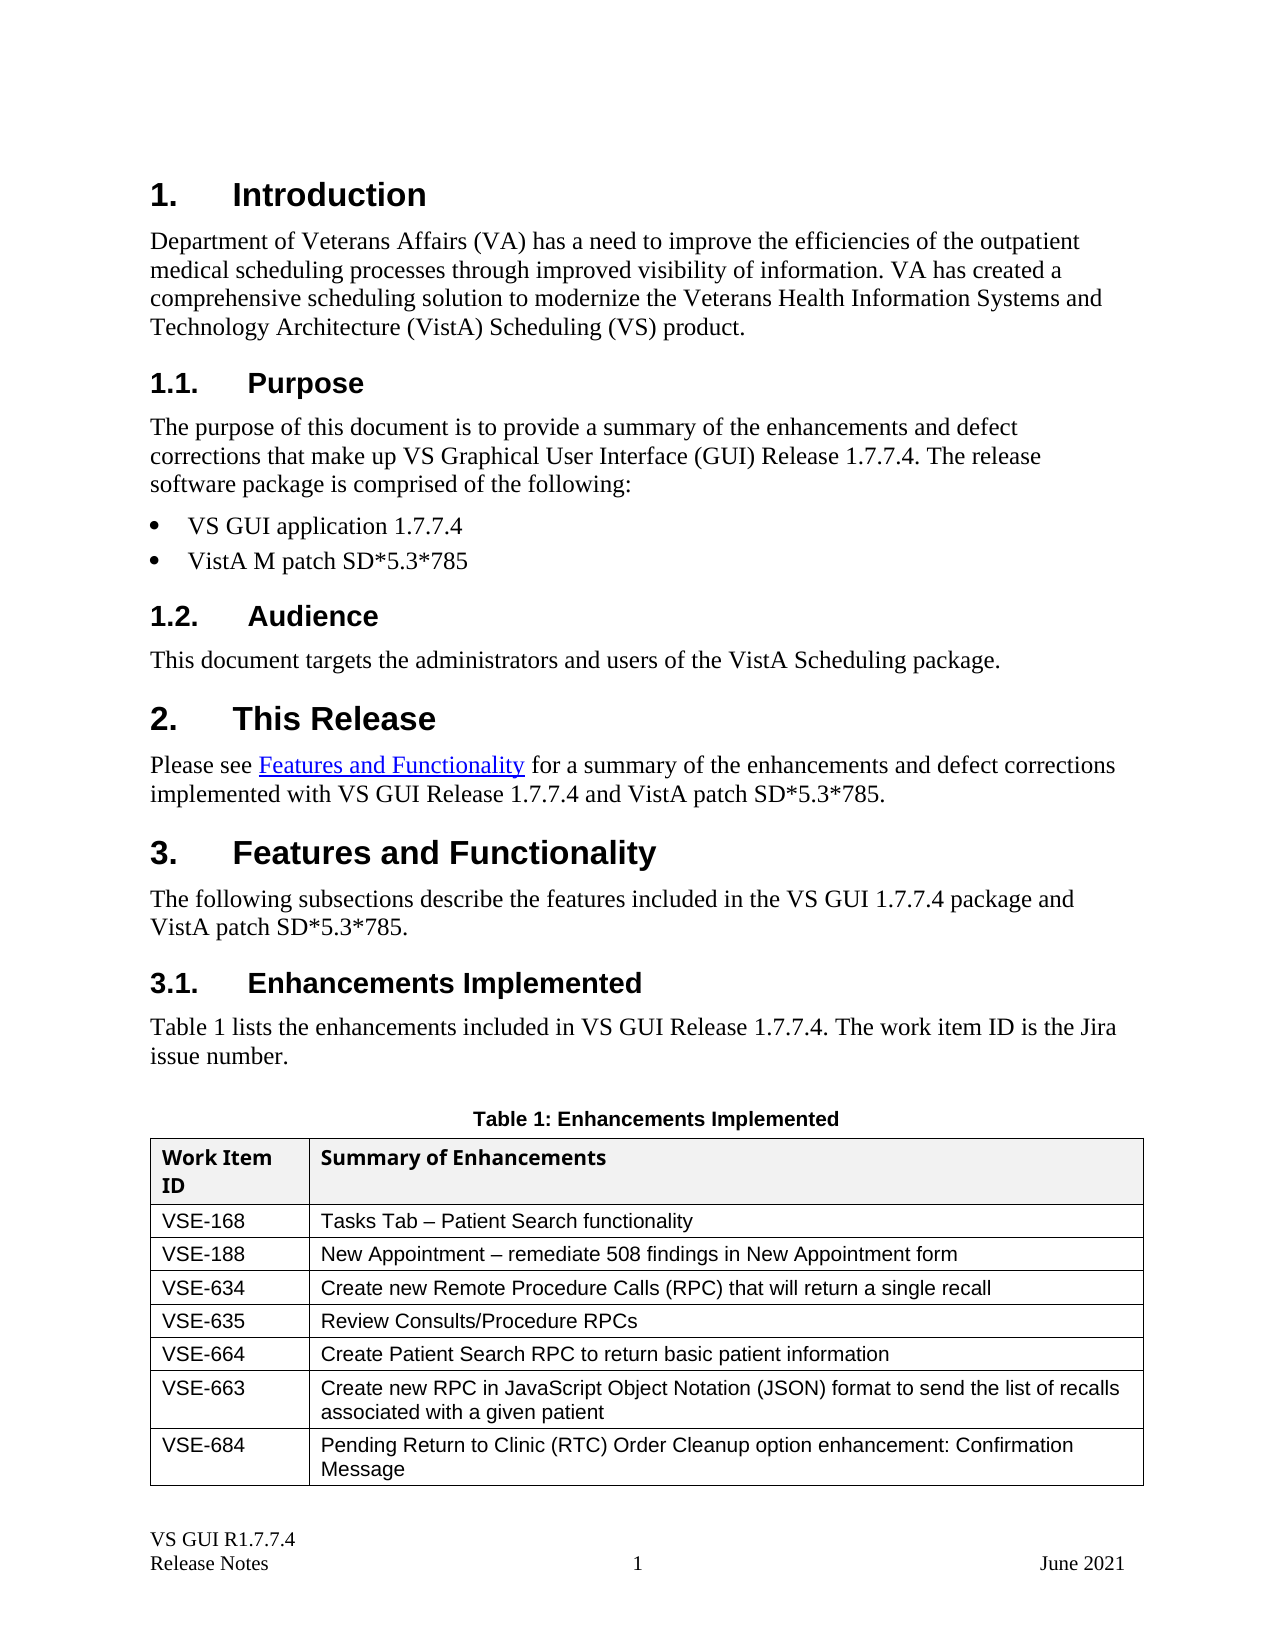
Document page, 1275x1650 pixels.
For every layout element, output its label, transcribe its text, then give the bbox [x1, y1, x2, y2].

text The following subsections describe the features included in the VS GUI 1.7.7.4 package and VistA patch SD*5.3*785. [150, 884, 1125, 941]
subtitle Enhancements Implemented [150, 966, 1125, 1000]
table_cell Pending Return to Clinic (RTC) Order Cleanup option enhancement: Confirmation Message [310, 1429, 1143, 1485]
table_cell Review Consults/Procedure RPCs [310, 1305, 1143, 1337]
list VistA M patch SD*5.3*785 [150, 546, 1125, 574]
table_cell VSE-664 [151, 1338, 309, 1370]
subtitle Purpose [150, 366, 1125, 399]
table_cell VSE-684 [151, 1429, 309, 1485]
text This document targets the administrators and users of the VistA Scheduling package. [150, 646, 1125, 674]
text The purpose of this document is to provide a summary of the enhancements and defect corrections that make up VS Graphical User Interface (GUI) Release 1.7.7.4. The release software package is comprised of the following: [150, 412, 1125, 498]
table_cell New Appointment – remediate 508 findings in New Appointment form [310, 1238, 1143, 1270]
table_cell VSE-663 [151, 1371, 309, 1428]
subtitle Features and Functionality [150, 833, 1125, 871]
text Department of Veterans Affairs (VA) has a need to improve the efficiencies of the outpatient medical scheduling processes through improved visibility of information. VA has created a comprehensive scheduling solution to modernize the Veterans Health Information Systems and Technology Architecture (VistA) Scheduling (VS) product. [150, 226, 1125, 341]
table_cell VSE-634 [151, 1271, 309, 1304]
table_cell VSE-188 [151, 1238, 309, 1270]
table_header Summary of Enhancements [310, 1139, 1143, 1204]
text Table 1 lists the enhancements included in VS GUI Release 1.7.7.4. The work item ID is the Jira issue number. [150, 1012, 1125, 1070]
table_cell Create Patient Search RPC to return basic patient information [310, 1338, 1143, 1370]
table_cell Create new Remote Procedure Calls (RPC) that will return a single recall [310, 1271, 1143, 1304]
subtitle Introduction [150, 175, 1125, 213]
table_cell Create new RPC in JavaScript Object Notation (JSON) format to send the list of recalls associated with a given patient [310, 1371, 1143, 1428]
table_cell VSE-635 [151, 1305, 309, 1337]
table_header Work Item ID [151, 1139, 309, 1204]
table_cell VSE-168 [151, 1205, 309, 1237]
list VS GUI application 1.7.7.4 [150, 511, 1125, 539]
text Table 1: Enhancements Implemented [150, 1107, 1125, 1131]
subtitle Audience [150, 599, 1125, 633]
text Please see Features and Functionality for a summary of the enhancements and defect corrections implemented with VS GUI Release 1.7.7.4 and VistA patch SD*5.3*785. [150, 750, 1125, 808]
table_cell Tasks Tab – Patient Search functionality [310, 1205, 1143, 1237]
subtitle This Release [150, 699, 1125, 738]
